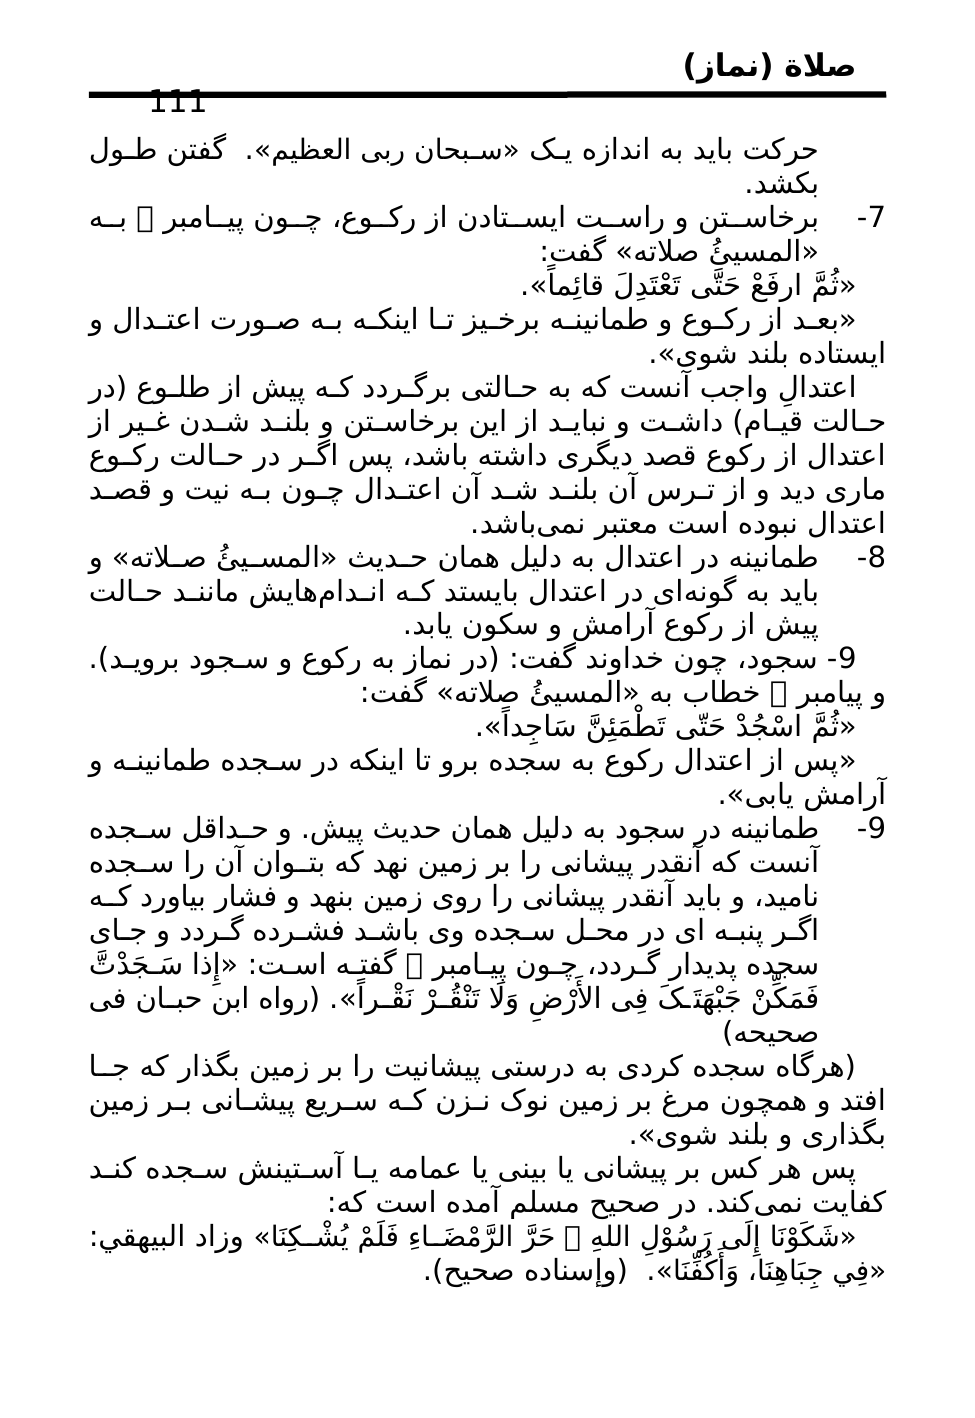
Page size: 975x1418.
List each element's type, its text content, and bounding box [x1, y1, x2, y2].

list طمانینه در اعتدال به دلیل همان حدیث «المسیئُ صلاته» و باید به گونه‌ای در اعتدال بایستد که اندام‌هایش مانند حالت پیش از رکوع آرامش و سکون یابد. [89, 540, 857, 642]
text «پس از اعتدال رکوع به سجده برو تا اینکه در سجده طمانینه و آرامش یابی». [89, 744, 886, 812]
text «ثُمَّ اسْجُدْ حَتّی تَطْمَئِنَّ سَاجِداً». [89, 710, 886, 744]
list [89, 132, 857, 200]
text (هرگاه سجده کردی به درستی پیشانیت را بر زمین بگذار که جا افتد و همچون مرغ بر زمین نوک نزن که سریع پیشانی بر زمین بگذاری و بلند شوی». [89, 1049, 886, 1151]
text اعتدالِ واجب آنست که به حالتی برگردد که پیش از طلوع (در حالت قیام) داشت و نباید از این برخاستن و بلند شدن غیر از اعتدال از رکوع قصد دیگری داشته باشد، پس اگر در حالت رکوع ماری دید و از ترس آن بلند شد آن اعتدال چون به نیت و قصد اعتدال نبوده است معتبر نمی‌باشد. [89, 370, 886, 540]
list طمانینه در سجود به دلیل همان حدیث پیش. و حداقل سجده آنست که آنقدر پیشانی را بر زمین نهد که بتوان آن را سجده نامید، و باید آنقدر پیشانی را روی زمین بنهد و فشار بیاورد که اگر پنبه ای در محل سجده وی باشد فشرده گردد و جای سجده پدیدار گردد، چون پیامبر گفته است: «إِذا سَجَدْتَّ فَمَکِّنْ جَبْهَتَکَ فِی الأَرْضِ وَلَا تَنْقُرْ نَقْراً». (رواه ابن حبان فی صحيحه) [89, 812, 857, 1049]
text «بعد از رکوع و طمانینه برخیز تا اینکه به صورت اعتدال و ایستاده بلند شوی». [89, 302, 886, 370]
text 9- سجود، چون خداوند گفت: (در نماز به رکوع و سجود بروید). و پیامبر خطاب به «المسیئُ صلاته» گفت: [89, 642, 886, 710]
text پس هر کس بر پیشانی یا بینی یا عمامه یا آستینش سجده کند کفایت نمی‌کند. در صحيح مسلم آمده است که: [89, 1151, 886, 1219]
list برخاستن و راست ایستادن از رکوع، چون پیامبر به «المسیئُ صلاته» گفت: [89, 200, 857, 268]
text «شَكَوْنَا إِلَى رَسُوْلِ اللهِ حَرَّ الرَّمْضَاءِ فَلَمْ يُشْكِنَا» وزاد البيهقي: «فِي جِبَاهِنَا، وَأَكُفِّنَا». (وإسناده صحيح). [89, 1219, 886, 1287]
text «ثُمَّ ارفَعْ حَتَّی تَعْتَدِلَ قائِماً». [89, 268, 886, 302]
